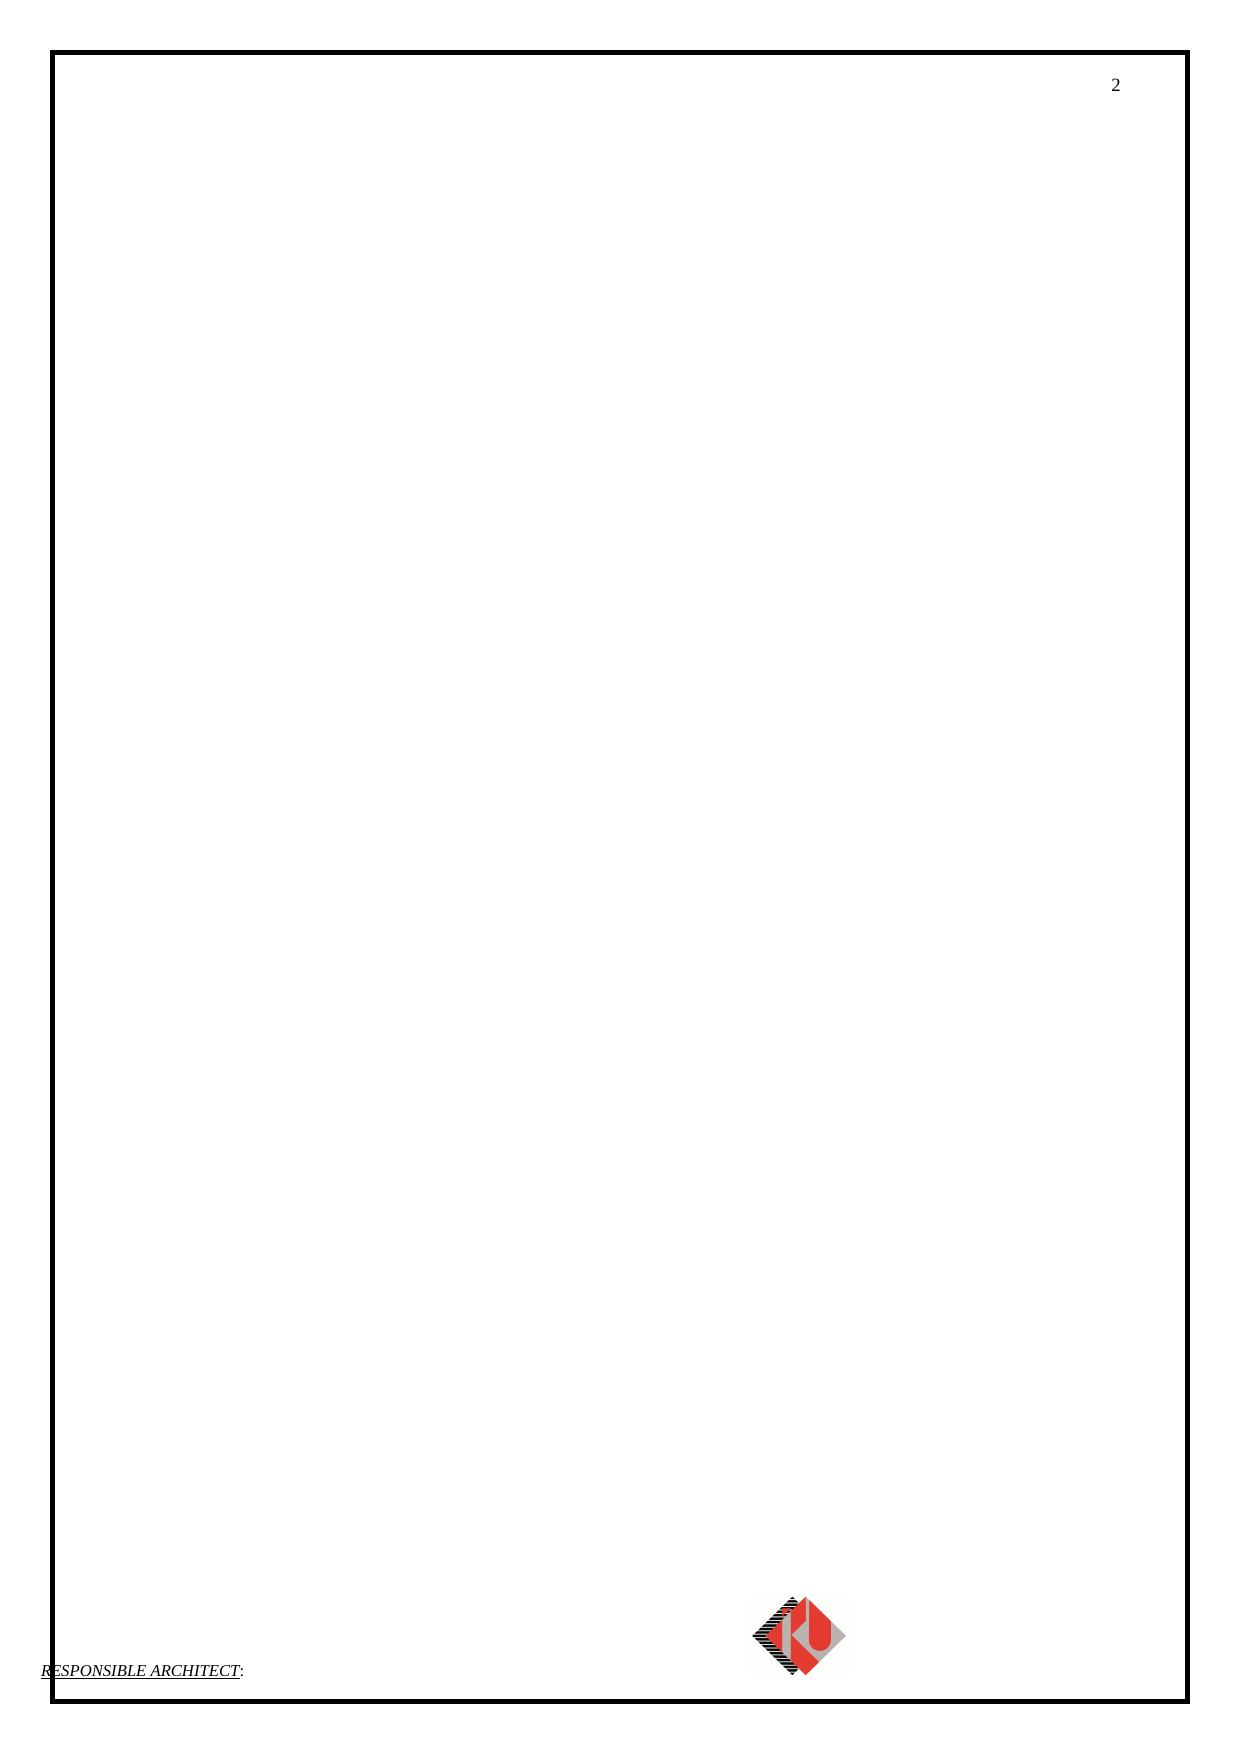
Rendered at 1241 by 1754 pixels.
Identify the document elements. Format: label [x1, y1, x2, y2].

picture [749, 1593, 853, 1677]
